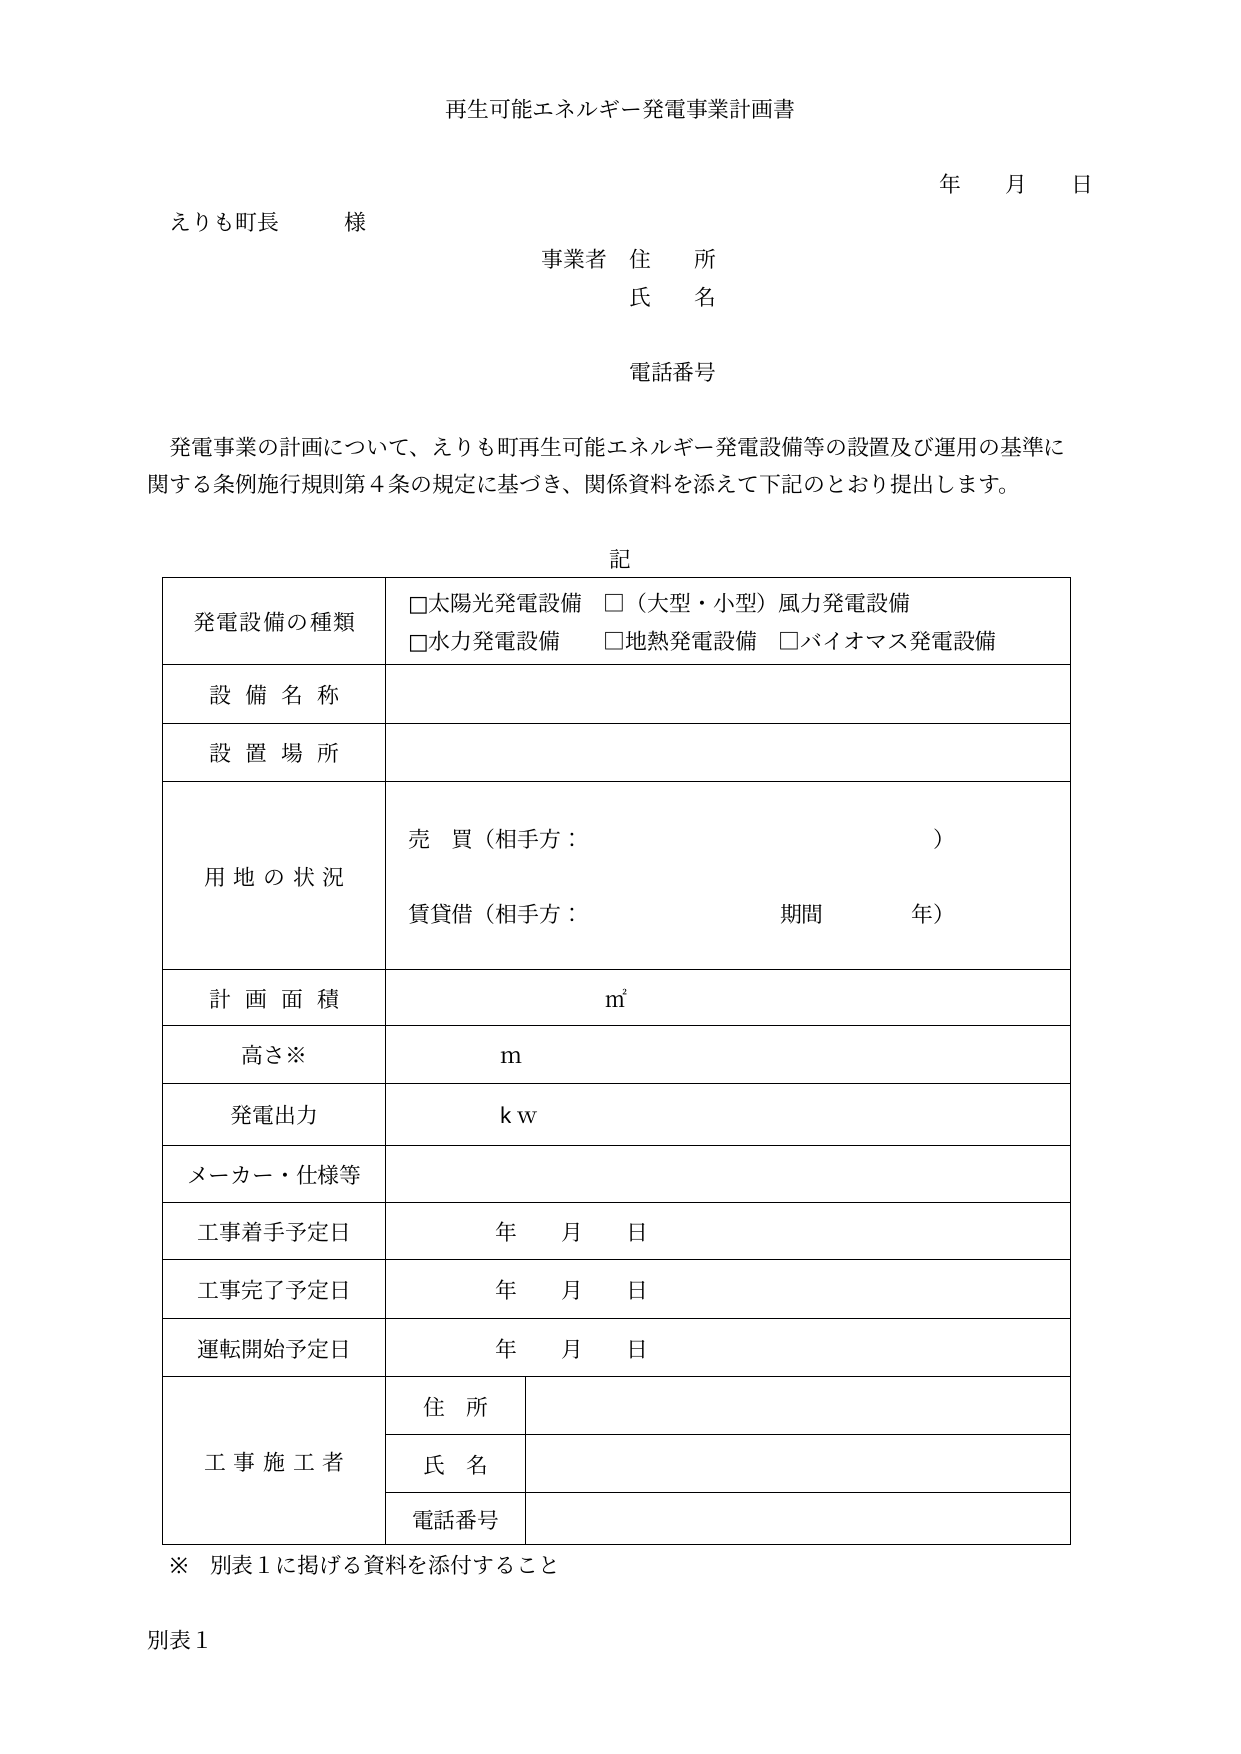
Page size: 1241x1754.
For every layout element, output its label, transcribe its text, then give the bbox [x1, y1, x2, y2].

table_cell [526, 1377, 1070, 1434]
table_header 発電設備の種類 [163, 578, 385, 664]
table_cell [386, 724, 1070, 781]
table_cell 設置場所 [163, 724, 385, 781]
table_cell 工事着手予定日 [163, 1203, 385, 1259]
text えりも町長 様 [148, 202, 1092, 239]
table_cell 用地の状況 [163, 782, 385, 969]
table_cell ㎡ [386, 970, 1070, 1025]
table_cell [386, 1146, 1070, 1202]
table_cell 年 月 日 [386, 1203, 1070, 1259]
table_cell 工事完了予定日 [163, 1260, 385, 1318]
text 関する条例施行規則第４条の規定に基づき、関係資料を添えて下記のとおり提出します。 [148, 464, 1092, 502]
table_cell [526, 1435, 1070, 1492]
table_cell 年 月 日 [386, 1319, 1070, 1376]
table_cell ｍ [386, 1026, 1070, 1083]
table_cell 住 所 [386, 1377, 525, 1434]
table_cell 電話番号 [386, 1493, 525, 1544]
text 氏 名 [148, 277, 1092, 314]
text 発電事業の計画について、えりも町再生可能エネルギー発電設備等の設置及び運用の基準に [148, 427, 1092, 464]
table_cell kｗ [386, 1084, 1070, 1145]
text 記 [148, 539, 1092, 577]
table_cell [386, 665, 1070, 723]
text 電話番号 [148, 352, 1092, 389]
text 年 月 日 [148, 164, 1092, 202]
table_header □太陽光発電設備 □（大型・小型）風力発電設備 □水力発電設備 □地熱発電設備 □バイオマス発電設備 [386, 578, 1070, 664]
text 再生可能エネルギー発電事業計画書 [148, 89, 1092, 127]
table_cell 発電出力 [163, 1084, 385, 1145]
table_cell 氏 名 [386, 1435, 525, 1492]
table_cell 運転開始予定日 [163, 1319, 385, 1376]
table_cell 計画面積 [163, 970, 385, 1025]
table_cell [526, 1493, 1070, 1544]
table_cell 高さ※ [163, 1026, 385, 1083]
table_cell メーカー・仕様等 [163, 1146, 385, 1202]
text 別表１ [148, 1620, 1092, 1657]
table_cell 年 月 日 [386, 1260, 1070, 1318]
table_cell 設備名称 [163, 665, 385, 723]
table_cell 工事施工者 [163, 1377, 385, 1544]
table_cell 売 買（相手方： ） 賃貸借（相手方： 期間 年） [386, 782, 1070, 969]
text ※ 別表１に掲げる資料を添付すること [148, 1545, 1092, 1582]
text 事業者 住 所 [148, 239, 1092, 277]
